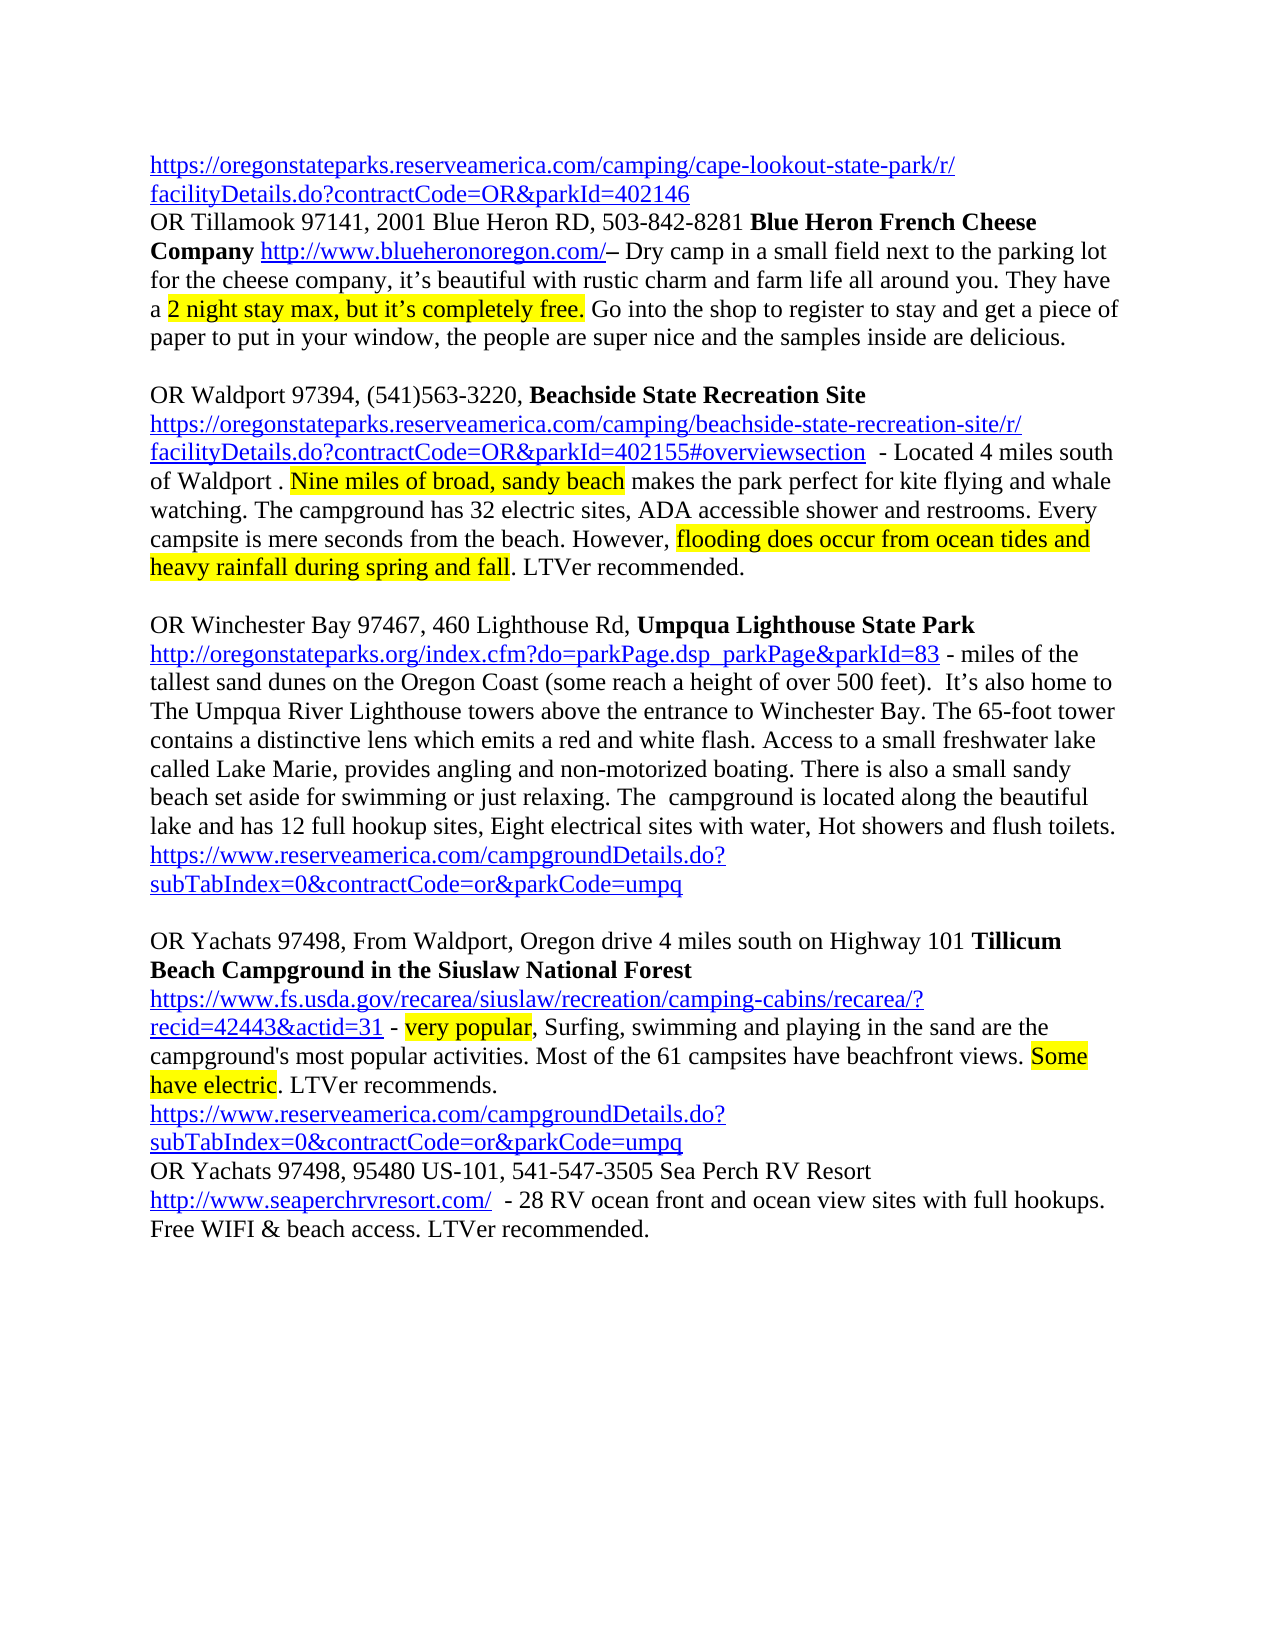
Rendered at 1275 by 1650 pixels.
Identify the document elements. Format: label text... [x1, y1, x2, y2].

text OR Winchester Bay 97467, 460 Lighthouse Rd, Umpqua Lighthouse State Park http://oregonstateparks.org/index.cfm?do=parkPage.dsp_parkPage&parkId=83 - miles of the tallest sand dunes on the Oregon Coast (some reach a height of over 500 feet). It’s also home to The Umpqua River Lighthouse towers above the entrance to Winchester Bay. The 65-foot tower contains a distinctive lens which emits a red and white flash. Access to a small freshwater lake called Lake Marie, provides angling and non-motorized boating. There is also a small sandy beach set aside for swimming or just relaxing. The campground is located along the beautiful lake and has 12 full hookup sites, Eight electrical sites with water, Hot showers and flush toilets. https://www.reserveamerica.com/campgroundDetails.do?subTabIndex=0&contractCode=or&parkCode=umpq [150, 610, 1125, 897]
text OR Tillamook 97141, 2001 Blue Heron RD, 503-842-8281 Blue Heron French Cheese Company http://www.blueheronoregon.com/– Dry camp in a small field next to the parking lot for the cheese company, it’s beautiful with rustic charm and farm life all around you. They have a 2 night stay max, but it’s completely free. Go into the shop to register to stay and get a piece of paper to put in your window, the people are super nice and the samples inside are delicious. [150, 207, 1125, 351]
text https://www.reserveamerica.com/campgroundDetails.do?subTabIndex=0&contractCode=or&parkCode=umpq [150, 1099, 1125, 1156]
text OR Yachats 97498, 95480 US-101, 541-547-3505 Sea Perch RV Resort http://www.seaperchrvresort.com/ - 28 RV ocean front and ocean view sites with full hookups. Free WIFI & beach access. LTVer recommended. [150, 1156, 1125, 1242]
text OR Waldport 97394, (541)563-3220, Beachside State Recreation Site https://oregonstateparks.reserveamerica.com/camping/beachside-state-recreation-site/r/facilityDetails.do?contractCode=OR&parkId=402155#overviewsection - Located 4 miles south of Waldport . Nine miles of broad, sandy beach makes the park perfect for kite flying and whale watching. The campground has 32 electric sites, ADA accessible shower and restrooms. Every campsite is mere seconds from the beach. However, flooding does occur from ocean tides and heavy rainfall during spring and fall. LTVer recommended. [150, 380, 1125, 581]
text OR Yachats 97498, From Waldport, Oregon drive 4 miles south on Highway 101 Tillicum Beach Campground in the Siuslaw National Forest https://www.fs.usda.gov/recarea/siuslaw/recreation/camping-cabins/recarea/?recid=42443&actid=31 - very popular, Surfing, swimming and playing in the sand are the campground's most popular activities. Most of the 61 campsites have beachfront views. Some have electric. LTVer recommends. [150, 926, 1125, 1099]
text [150, 150, 1125, 207]
